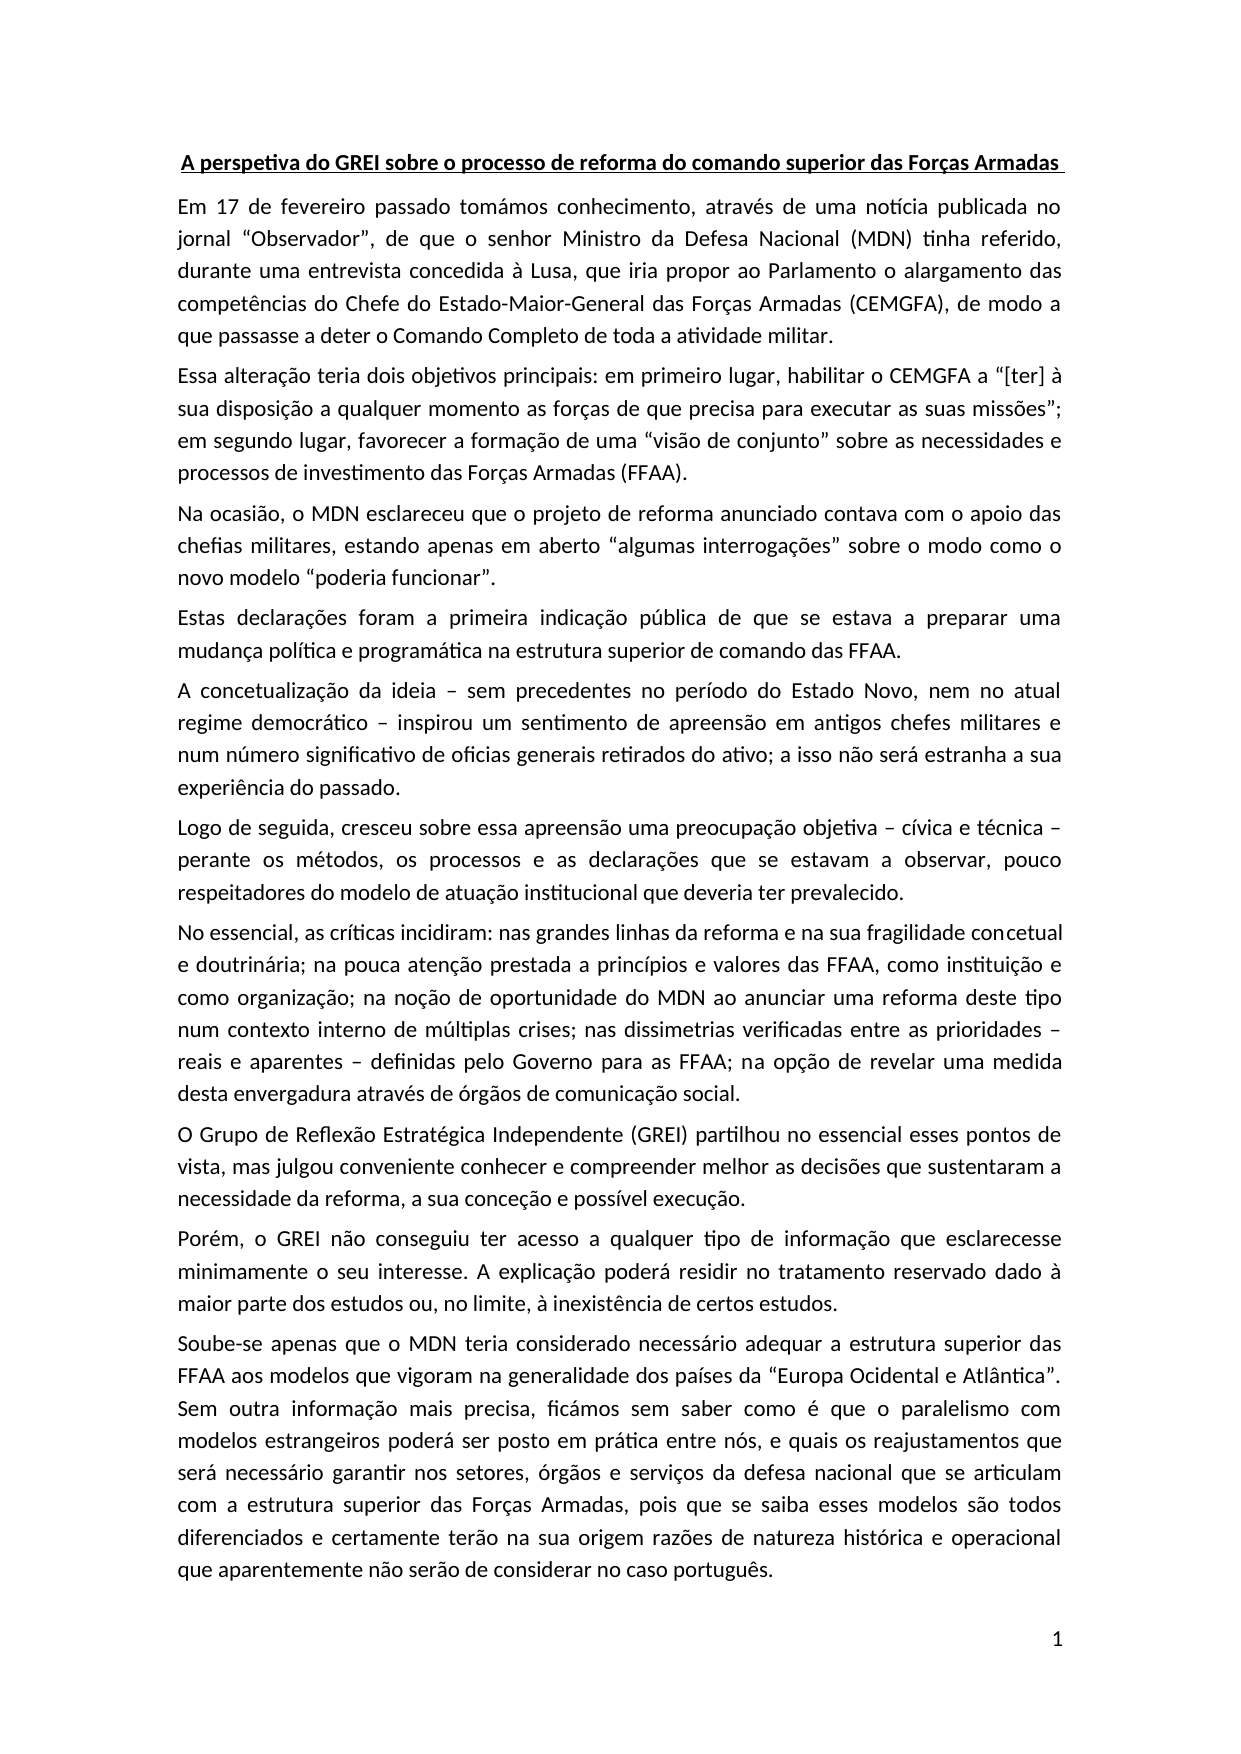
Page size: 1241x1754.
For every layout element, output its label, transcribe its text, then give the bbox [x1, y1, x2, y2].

text Essa alteração teria dois objetivos principais: em primeiro lugar, habilitar o CEMGFA a “[ter] à sua disposição a qualquer momento as forças de que precisa para executar as suas missões”; em segundo lugar, favorecer a formação de uma “visão de conjunto” sobre as necessidades e processos de investimento das Forças Armadas (FFAA). [177, 362, 1063, 486]
text No essencial, as críticas incidiram: nas grandes linhas da reforma e na sua fragilidade concetual e doutrinária; na pouca atenção prestada a princípios e valores das FFAA, como instituição e como organização; na noção de oportunidade do MDN ao anunciar uma reforma deste tipo num contexto interno de múltiplas crises; nas dissimetrias verificadas entre as prioridades – reais e aparentes – definidas pelo Governo para as FFAA; na opção de revelar uma medida desta envergadura através de órgãos de comunicação social. [177, 918, 1063, 1107]
text A concetualização da ideia – sem precedentes no período do Estado Novo, nem no atual regime democrático – inspirou um sentimento de apreensão em antigos chefes militares e num número significativo de oficias generais retirados do ativo; a isso não será estranha a sua experiência do passado. [177, 676, 1063, 801]
text O Grupo de Reflexão Estratégica Independente (GREI) partilhou no essencial esses pontos de vista, mas julgou conveniente conhecer e compreender melhor as decisões que sustentaram a necessidade da reforma, a sua conceção e possível execução. [177, 1120, 1063, 1212]
text Logo de seguida, cresceu sobre essa apreensão uma preocupação objetiva – cívica e técnica – perante os métodos, os processos e as declarações que se estavam a observar, pouco respeitadores do modelo de atuação institucional que deveria ter prevalecido. [177, 813, 1063, 906]
text Na ocasião, o MDN esclareceu que o projeto de reforma anunciado contava com o apoio das chefias militares, estando apenas em aberto “algumas interrogações” sobre o modo como o novo modelo “poderia funcionar”. [177, 499, 1063, 591]
text Soube-se apenas que o MDN teria considerado necessário adequar a estrutura superior das FFAA aos modelos que vigoram na generalidade dos países da “Europa Ocidental e Atlântica”. Sem outra informação mais precisa, ficámos sem saber como é que o paralelismo com modelos estrangeiros poderá ser posto em prática entre nós, e quais os reajustamentos que será necessário garantir nos setores, órgãos e serviços da defesa nacional que se articulam com a estrutura superior das Forças Armadas, pois que se saiba esses modelos são todos diferenciados e certamente terão na sua origem razões de natureza histórica e operacional que aparentemente não serão de considerar no caso português. [177, 1329, 1063, 1583]
text Porém, o GREI não conseguiu ter acesso a qualquer tipo de informação que esclarecesse minimamente o seu interesse. A explicação poderá residir no tratamento reservado dado à maior parte dos estudos ou, no limite, à inexistência de certos estudos. [177, 1224, 1063, 1317]
text Estas declarações foram a primeira indicação pública de que se estava a preparar uma mudança política e programática na estrutura superior de comando das FFAA. [177, 603, 1063, 664]
text A perspetiva do GREI sobre o processo de reforma do comando superior das Forças Armadas [177, 148, 1063, 176]
text Em 17 de fevereiro passado tomámos conhecimento, através de uma notícia publicada no jornal “Observador”, de que o senhor Ministro da Defesa Nacional (MDN) tinha referido, durante uma entrevista concedida à Lusa, que iria propor ao Parlamento o alargamento das competências do Chefe do Estado-Maior-General das Forças Armadas (CEMGFA), de modo a que passasse a deter o Comando Completo de toda a atividade militar. [177, 192, 1063, 349]
